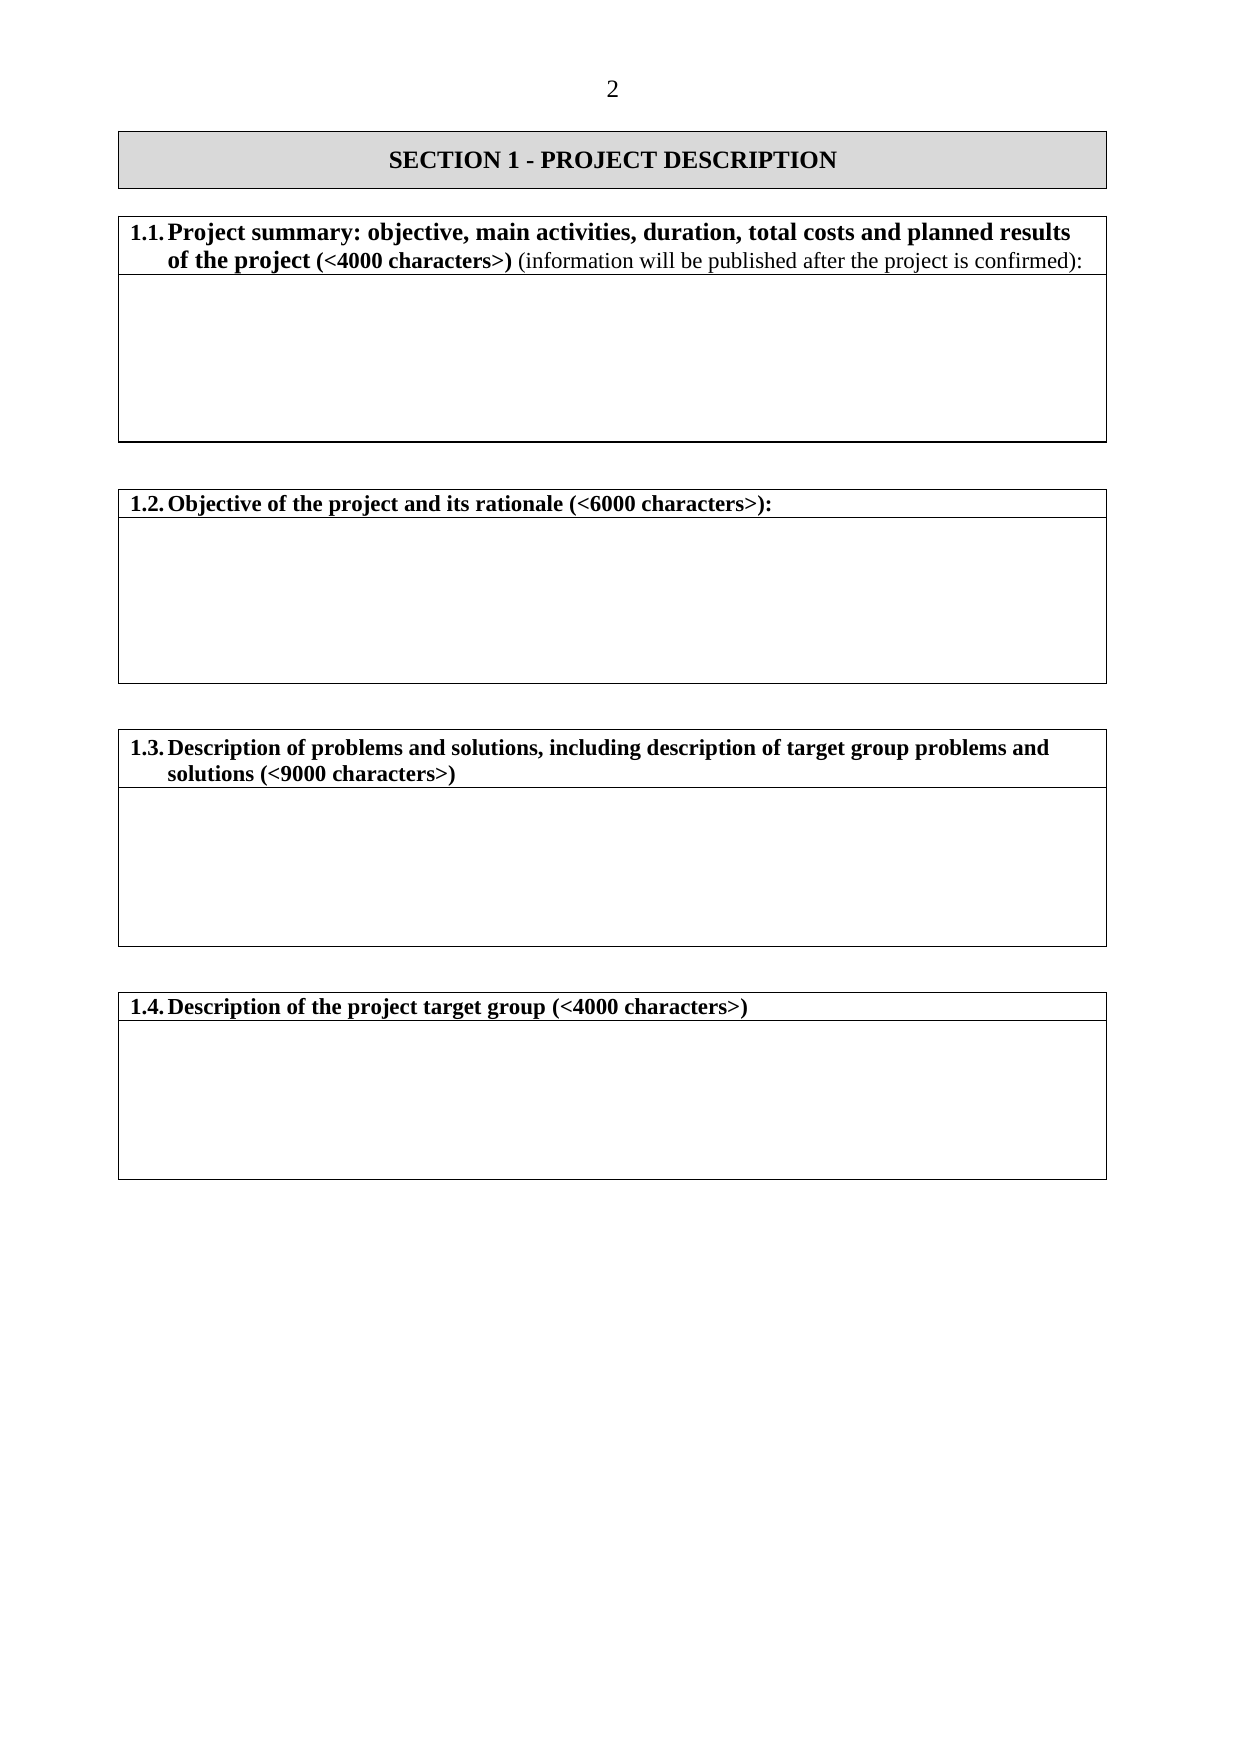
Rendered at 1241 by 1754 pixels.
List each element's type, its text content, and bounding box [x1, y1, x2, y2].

table_cell [119, 1021, 1106, 1179]
table_header Description of problems and solutions, including description of target group problems and solutions (<9000 characters>) [119, 730, 1106, 787]
table_header Project summary: objective, main activities, duration, total costs and planned results of the project (<4000 characters>) (information will be published after the project is confirmed): [119, 217, 1106, 274]
table_cell [119, 788, 1106, 946]
table_cell [119, 275, 1106, 441]
table_header Description of the project target group (<4000 characters>) [119, 993, 1106, 1019]
table_header SECTION 1 - PROJECT DESCRIPTION [119, 132, 1106, 188]
table_header Objective of the project and its rationale (<6000 characters>): [119, 490, 1106, 517]
table_cell [119, 518, 1106, 683]
